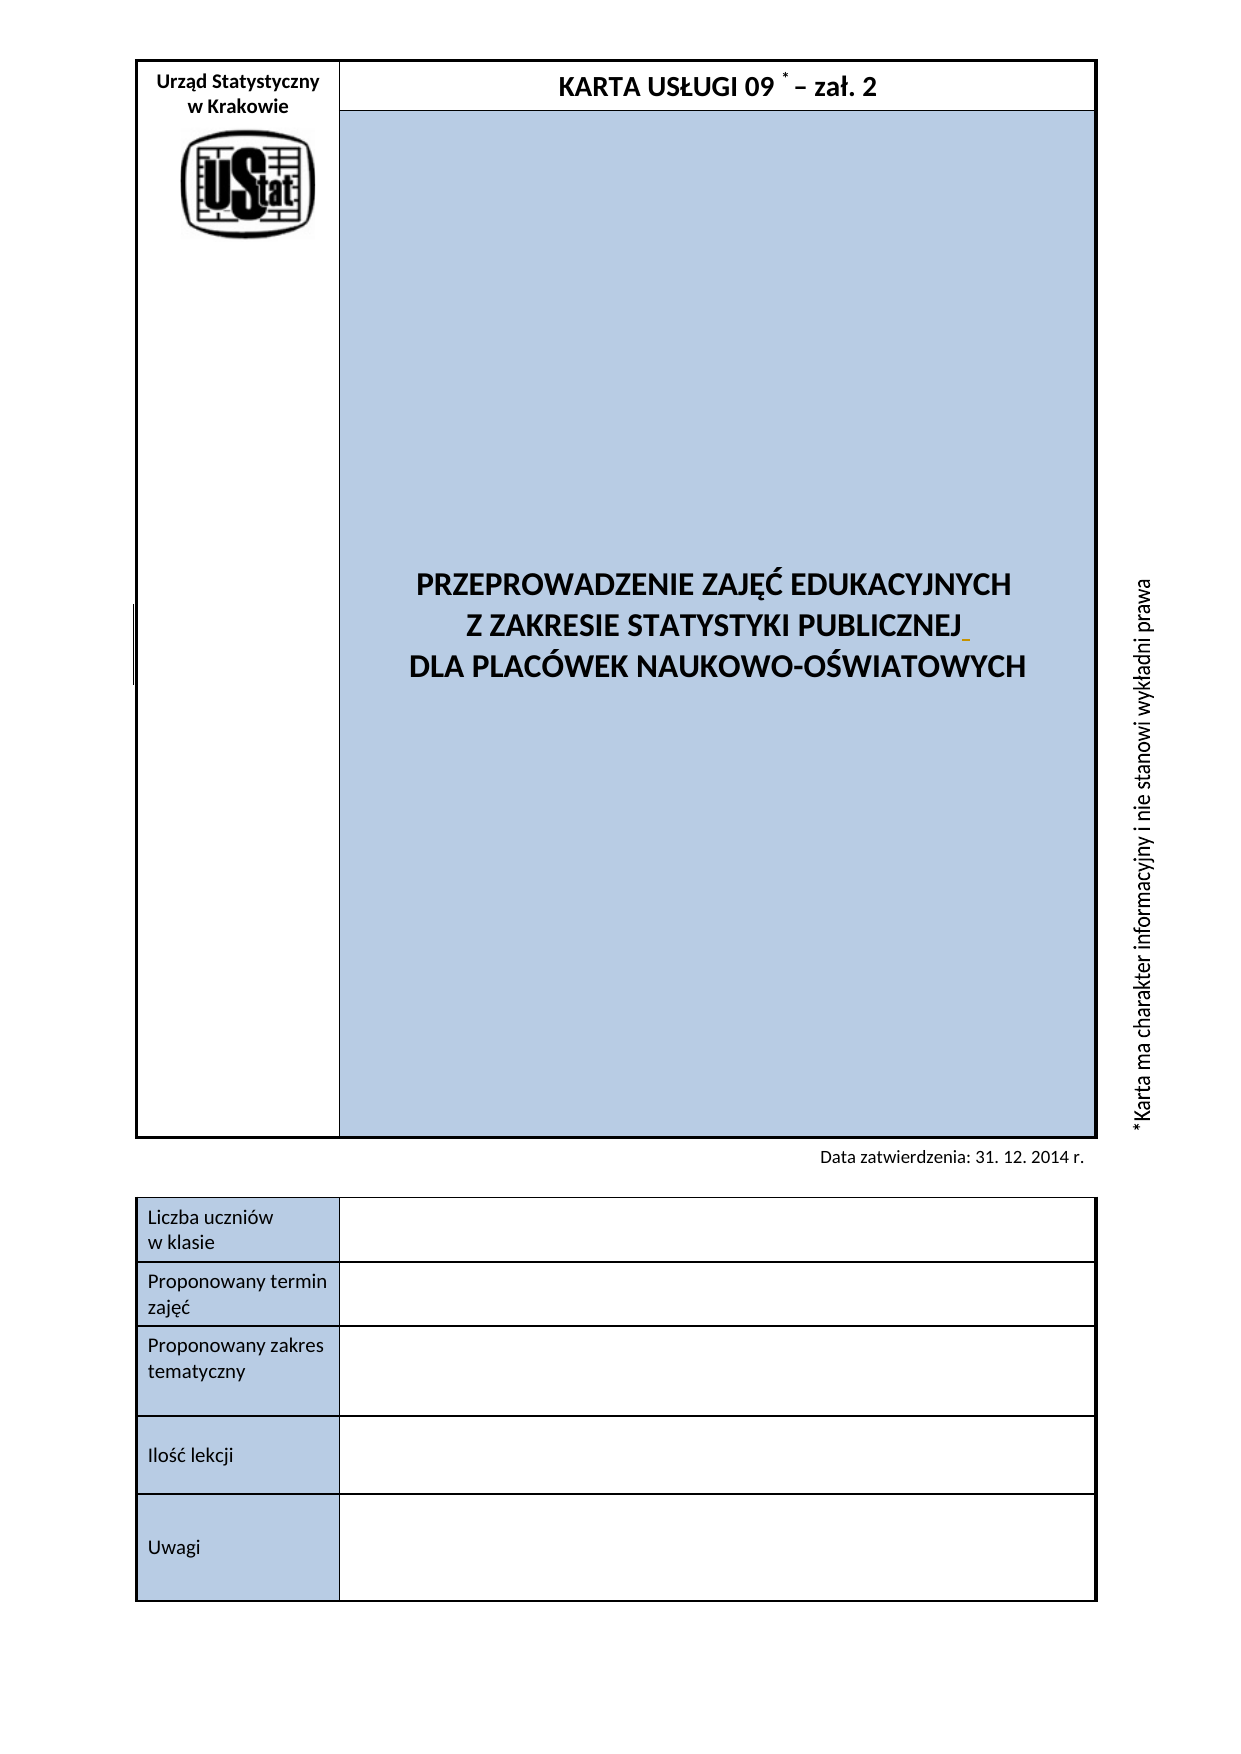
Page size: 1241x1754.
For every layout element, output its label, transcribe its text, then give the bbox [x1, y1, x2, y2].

table_cell [340, 1327, 1094, 1415]
table_cell [340, 1263, 1094, 1325]
table_cell [340, 1417, 1094, 1493]
table_cell Ilość lekcji [138, 1417, 339, 1493]
table_cell [340, 1495, 1094, 1600]
picture [180, 127, 315, 242]
table_cell Proponowany termin zajęć [138, 1263, 339, 1325]
table_cell Uwagi [138, 1495, 339, 1600]
table_cell Proponowany zakres tematyczny [138, 1327, 339, 1415]
table_cell Liczba uczniów w klasie [138, 1198, 339, 1261]
table_cell [340, 1198, 1094, 1261]
